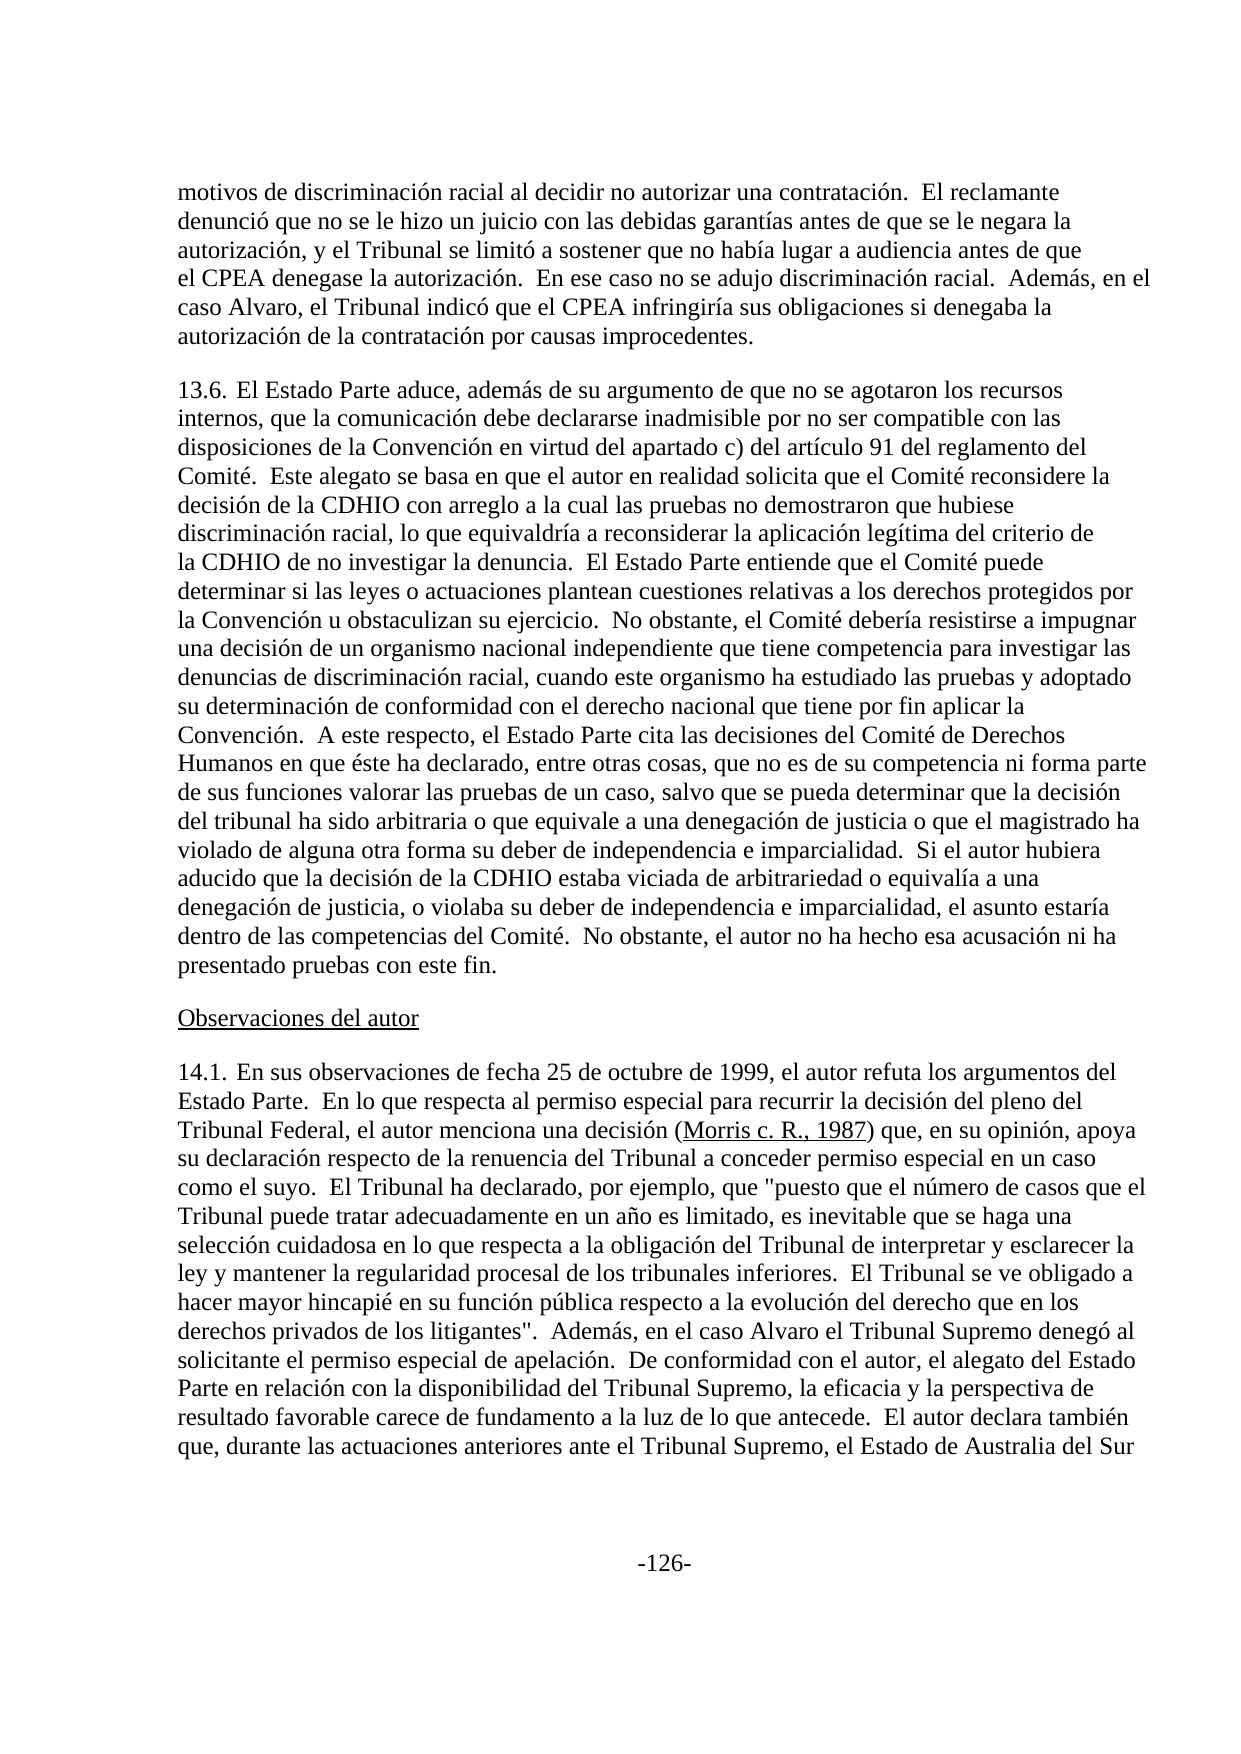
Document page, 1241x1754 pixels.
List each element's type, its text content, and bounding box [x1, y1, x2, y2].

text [177, 177, 1152, 350]
text Observaciones del autor [177, 1003, 1152, 1032]
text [177, 1057, 1152, 1460]
text 13.6. El Estado Parte aduce, además de su argumento de que no se agotaron los recursos internos, que la comunicación debe declararse inadmisible por no ser compatible con las disposiciones de la Convención en virtud del apartado c) del artículo 91 del reglamento del Comité. Este alegato se basa en que el autor en realidad solicita que el Comité reconsidere la decisión de la CDHIO con arreglo a la cual las pruebas no demostraron que hubiese discriminación racial, lo que equivaldría a reconsiderar la aplicación legítima del criterio de la CDHIO de no investigar la denuncia. El Estado Parte entiende que el Comité puede determinar si las leyes o actuaciones plantean cuestiones relativas a los derechos protegidos por la Convención u obstaculizan su ejercicio. No obstante, el Comité debería resistirse a impugnar una decisión de un organismo nacional independiente que tiene competencia para investigar las denuncias de discriminación racial, cuando este organismo ha estudiado las pruebas y adoptado su determinación de conformidad con el derecho nacional que tiene por fin aplicar la Convención. A este respecto, el Estado Parte cita las decisiones del Comité de Derechos Humanos en que éste ha declarado, entre otras cosas, que no es de su competencia ni forma parte de sus funciones valorar las pruebas de un caso, salvo que se pueda determinar que la decisión del tribunal ha sido arbitraria o que equivale a una denegación de justicia o que el magistrado ha violado de alguna otra forma su deber de independencia e imparcialidad. Si el autor hubiera aducido que la decisión de la CDHIO estaba viciada de arbitrariedad o equivalía a una denegación de justicia, o violaba su deber de independencia e imparcialidad, el asunto estaría dentro de las competencias del Comité. No obstante, el autor no ha hecho esa acusación ni ha presentado pruebas con este fin. [177, 375, 1152, 978]
